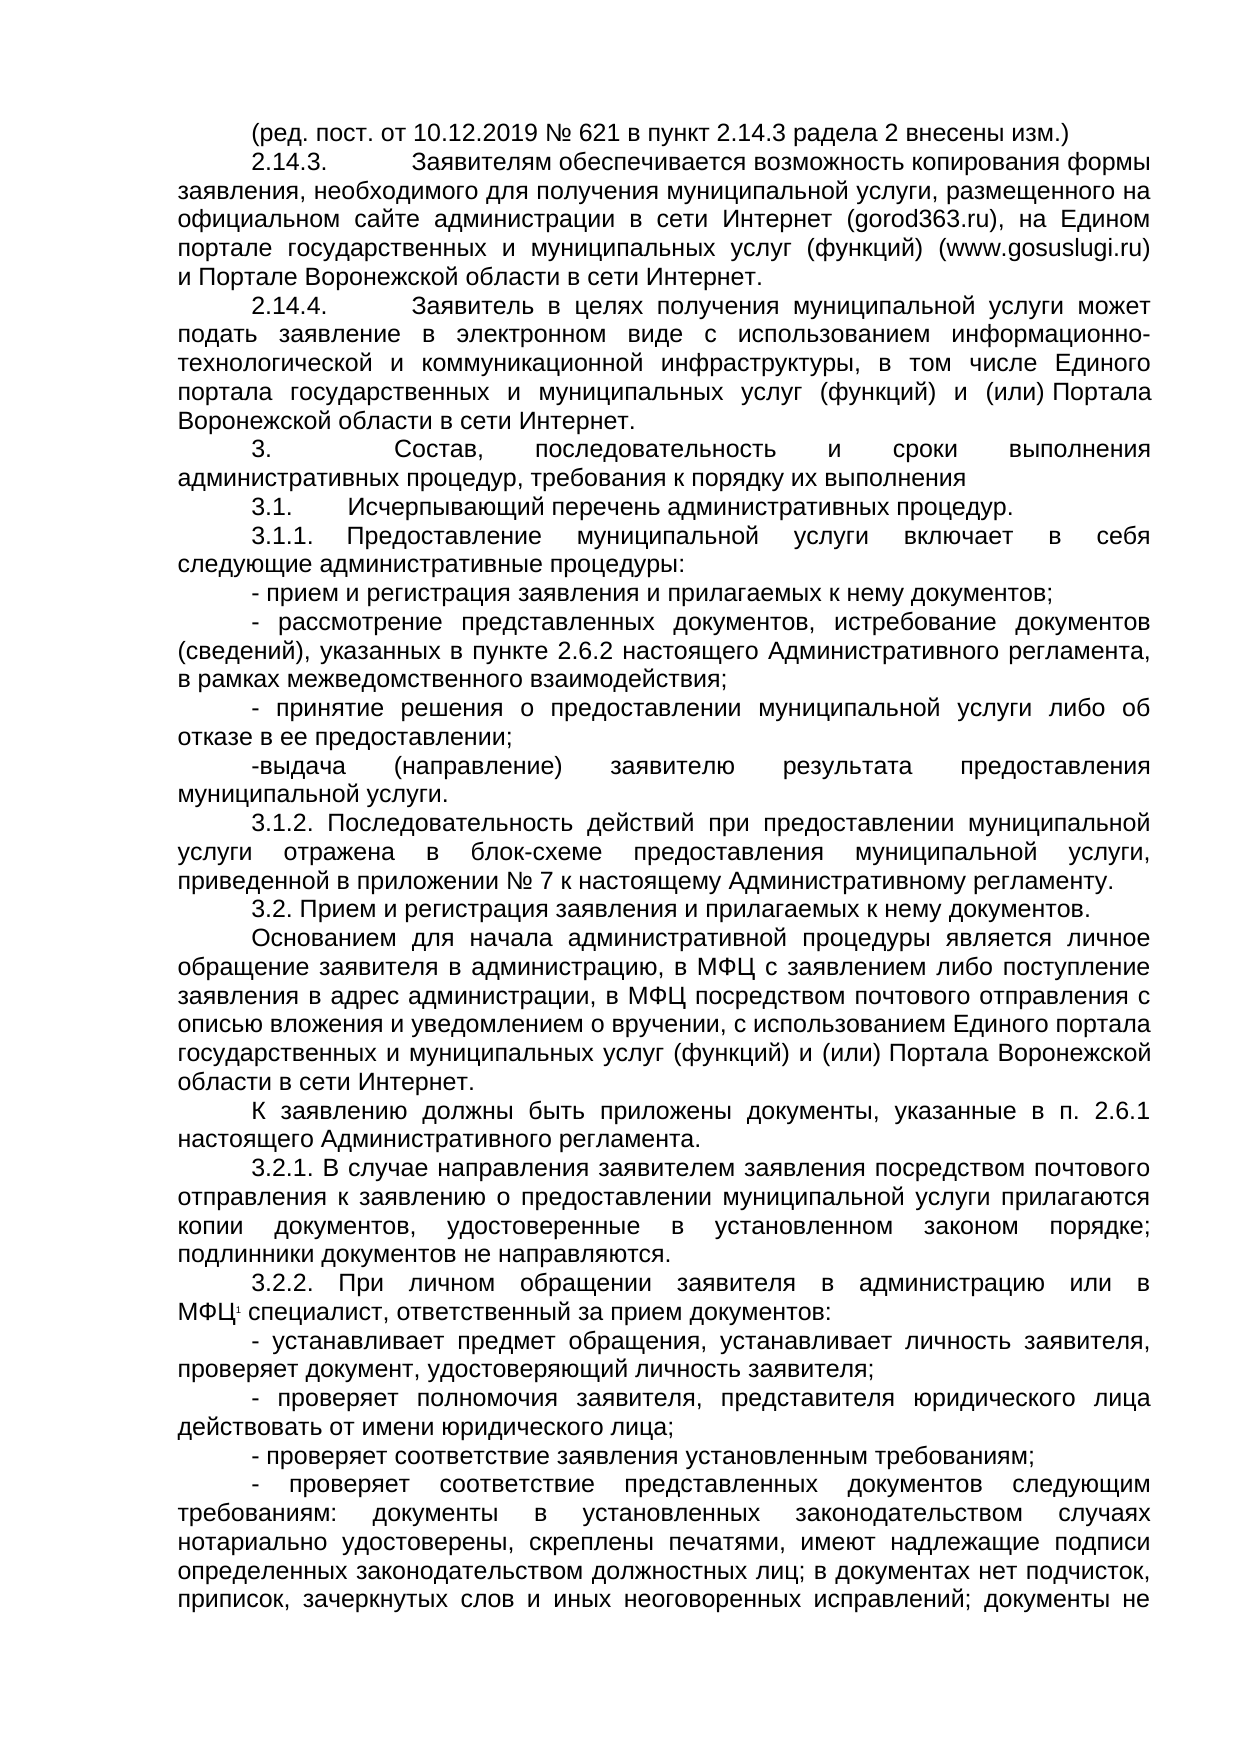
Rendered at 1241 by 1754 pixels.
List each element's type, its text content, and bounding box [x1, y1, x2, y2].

text - принятие решения о предоставлении муниципальной услуги либо об отказе в ее предоставлении; [177, 693, 1152, 751]
text - проверяет полномочия заявителя, представителя юридического лица действовать от имени юридического лица; [177, 1383, 1152, 1441]
text 2.14.3. Заявителям обеспечивается возможность копирования формы заявления, необходимого для получения муниципальной услуги, размещенного на официальном сайте администрации в сети Интернет (gorod363.ru), на Едином портале государственных и муниципальных услуг (функций) (www.gosuslugi.ru) и Портале Воронежской области в сети Интернет. [177, 147, 1152, 291]
text (ред. пост. от 10.12.2019 № 621 в пункт 2.14.3 радела 2 внесены изм.) [251, 118, 1152, 147]
text Основанием для начала административной процедуры является личное обращение заявителя в администрацию, в МФЦ с заявлением либо поступление заявления в адрес администрации, в МФЦ посредством почтового отправления с описью вложения и уведомлением о вручении, с использованием Единого портала государственных и муниципальных услуг (функций) и (или) Портала Воронежской области в сети Интернет. [177, 923, 1152, 1096]
text - прием и регистрация заявления и прилагаемых к нему документов; [177, 578, 1152, 607]
list Состав, последовательность и сроки выполнения административных процедур, требования к порядку их выполнения [177, 434, 1152, 492]
text - устанавливает предмет обращения, устанавливает личность заявителя, проверяет документ, удостоверяющий личность заявителя; [177, 1326, 1152, 1383]
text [177, 1469, 1152, 1613]
text 3.2.2. При личном обращении заявителя в администрацию или в МФЦ1 специалист, ответственный за прием документов: [177, 1268, 1152, 1326]
text К заявлению должны быть приложены документы, указанные в п. 2.6.1 настоящего Административного регламента. [177, 1096, 1152, 1153]
text 3.2.1. В случае направления заявителем заявления посредством почтового отправления к заявлению о предоставлении муниципальной услуги прилагаются копии документов, удостоверенные в установленном законом порядке; подлинники документов не направляются. [177, 1153, 1152, 1268]
text 3.1.1. Предоставление муниципальной услуги включает в себя следующие административные процедуры: [177, 521, 1152, 578]
text -выдача (направление) заявителю результата предоставления муниципальной услуги. [177, 751, 1152, 808]
text 3.2. Прием и регистрация заявления и прилагаемых к нему документов. [177, 894, 1152, 923]
text 3.1.2. Последовательность действий при предоставлении муниципальной услуги отражена в блок-схеме предоставления муниципальной услуги, приведенной в приложении № 7 к настоящему Административному регламенту. [177, 808, 1152, 894]
text - рассмотрение представленных документов, истребование документов (сведений), указанных в пункте 2.6.2 настоящего Административного регламента, в рамках межведомственного взаимодействия; [177, 607, 1152, 693]
text 3.1. Исчерпывающий перечень административных процедур. [177, 492, 1152, 521]
text - проверяет соответствие заявления установленным требованиям; [177, 1441, 1152, 1469]
text 2.14.4. Заявитель в целях получения муниципальной услуги может подать заявление в электронном виде с использованием информационно-технологической и коммуникационной инфраструктуры, в том числе Единого портала государственных и муниципальных услуг (функций) и (или) Портала Воронежской области в сети Интернет. [177, 291, 1152, 434]
